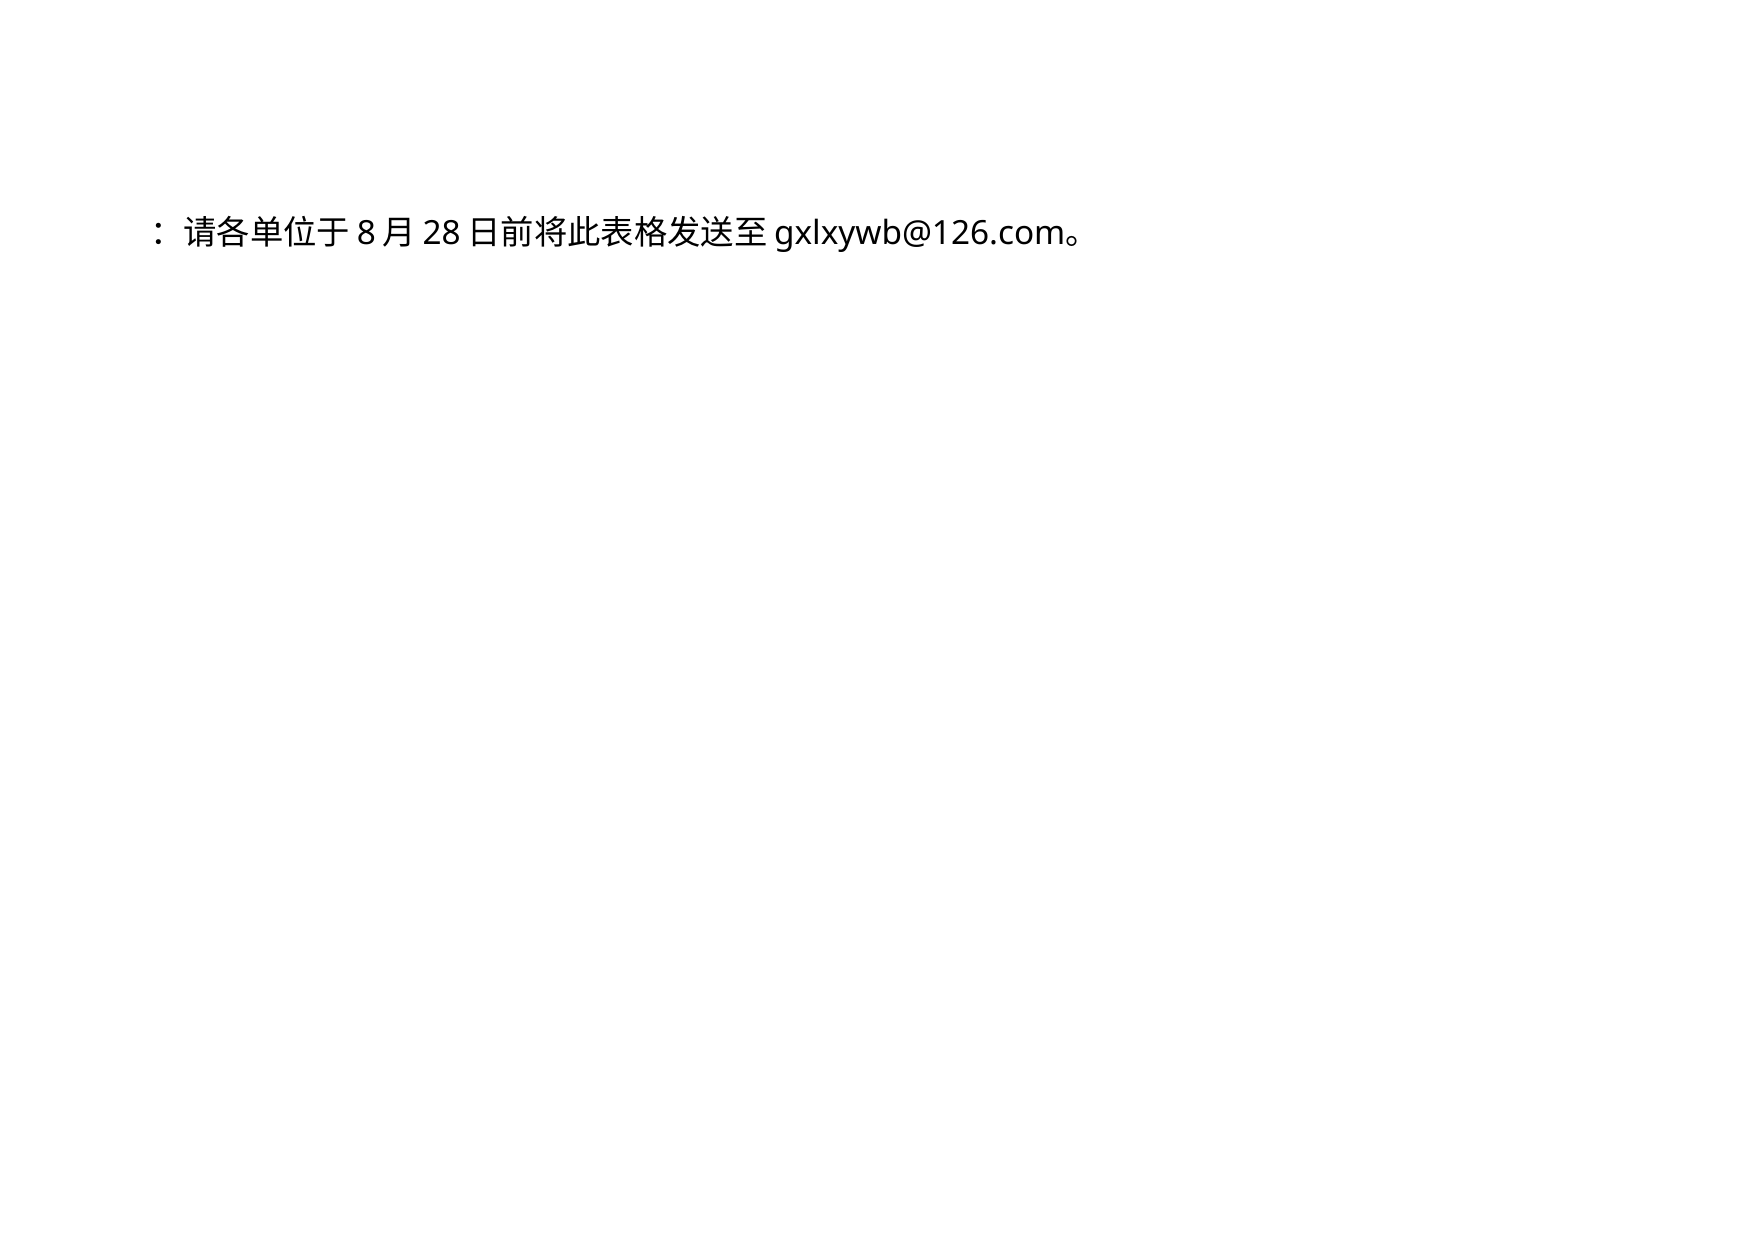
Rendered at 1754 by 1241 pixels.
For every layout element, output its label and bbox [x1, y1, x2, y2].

text [150, 198, 1604, 263]
